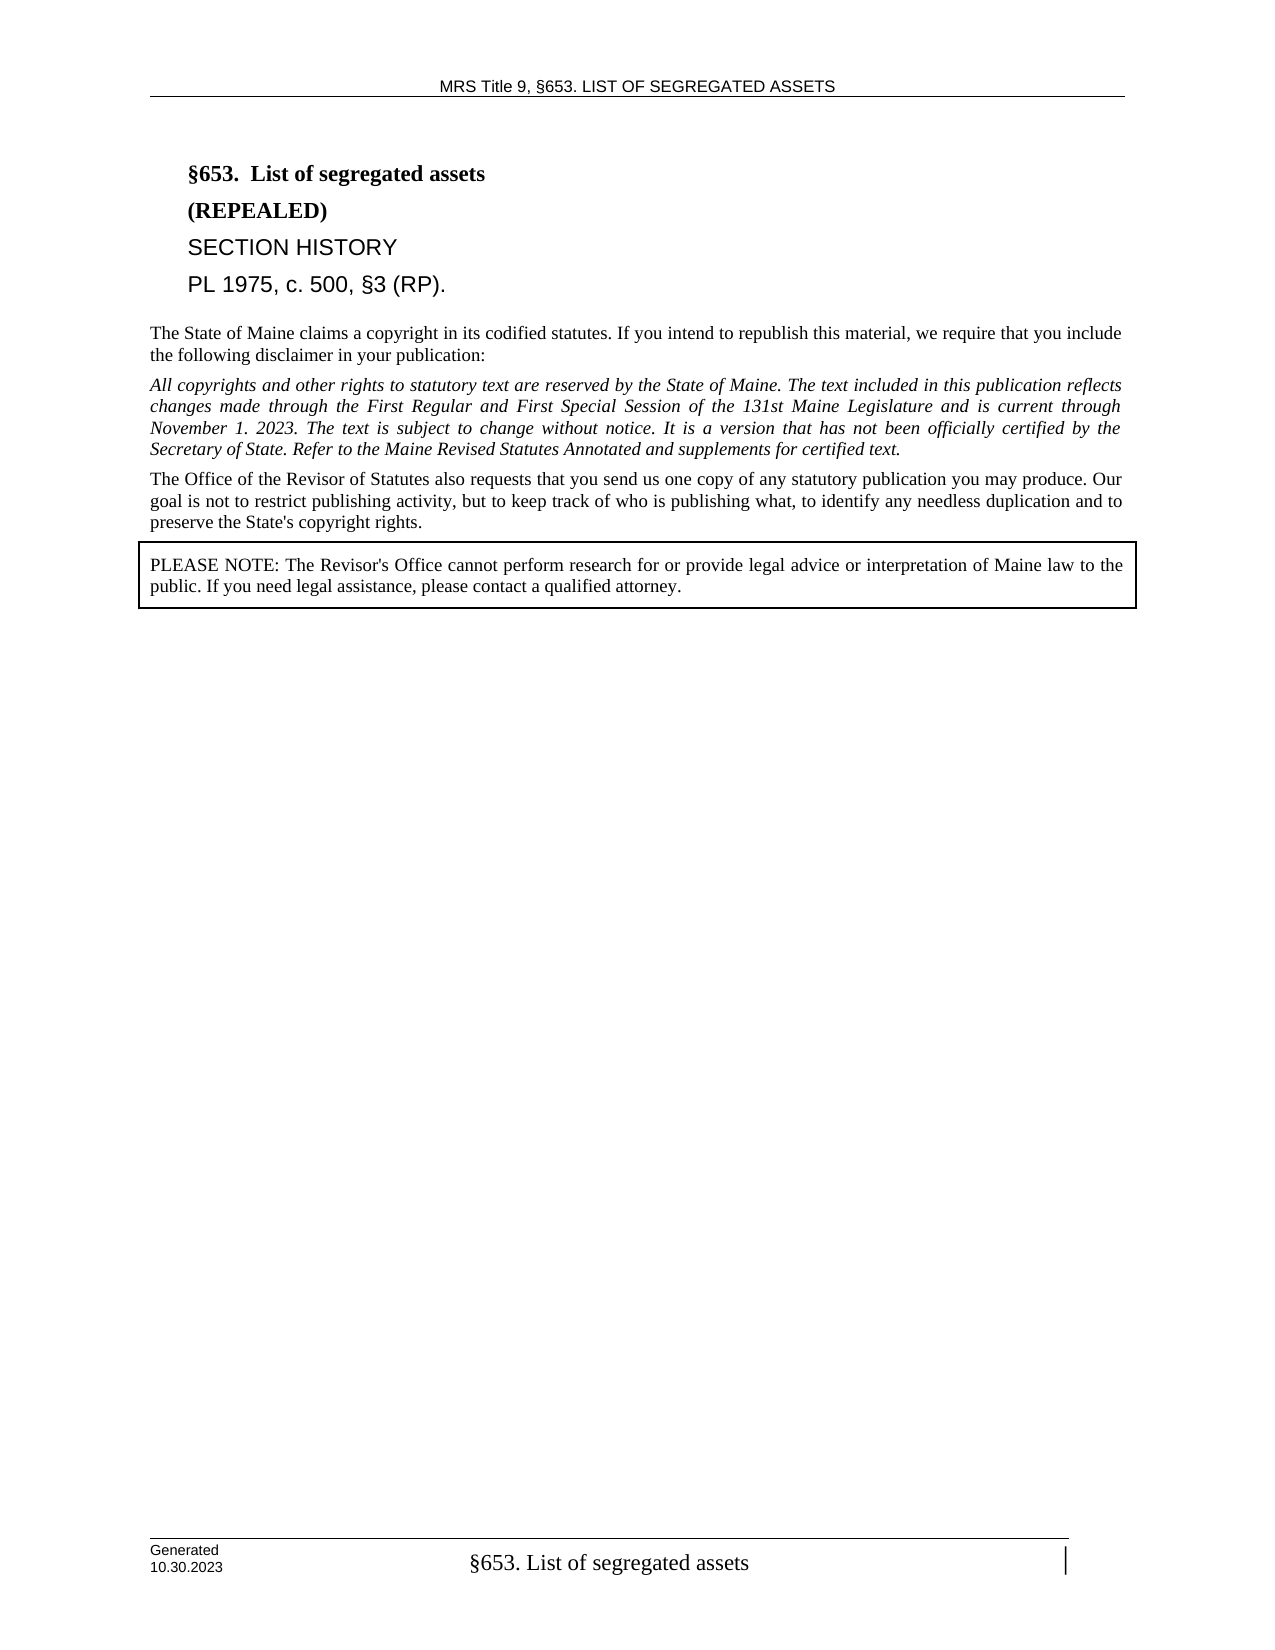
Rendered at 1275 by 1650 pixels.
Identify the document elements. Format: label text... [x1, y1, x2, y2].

text SECTION HISTORY [187, 234, 1125, 260]
text PLEASE NOTE: The Revisor's Office cannot perform research for or provide legal advice or interpretation of Maine law to the public. If you need legal assistance, please contact a qualified attorney. [140, 543, 1135, 607]
text §653. List of segregated assets [187, 160, 1125, 187]
text The Office of the Revisor of Statutes also requests that you send us one copy of any statutory publication you may produce. Our goal is not to restrict publishing activity, but to keep track of who is publishing what, to identify any needless duplication and to preserve the State's copyright rights. [150, 468, 1125, 533]
text PL 1975, c. 500, §3 (RP). [187, 271, 1125, 297]
text All copyrights and other rights to statutory text are reserved by the State of Maine. The text included in this publication reflects changes made through the First Regular and First Special Session of the 131st Maine Legislature and is current through November 1. 2023 . The text is subject to change without notice. It is a version that has not been officially certified by the Secretary of State. Refer to the Maine Revised Statutes Annotated and supplements for certified text. [150, 373, 1125, 460]
text (REPEALED) [187, 197, 1125, 223]
text The State of Maine claims a copyright in its codified statutes. If you intend to republish this material, we require that you include the following disclaimer in your publication: [150, 322, 1125, 365]
